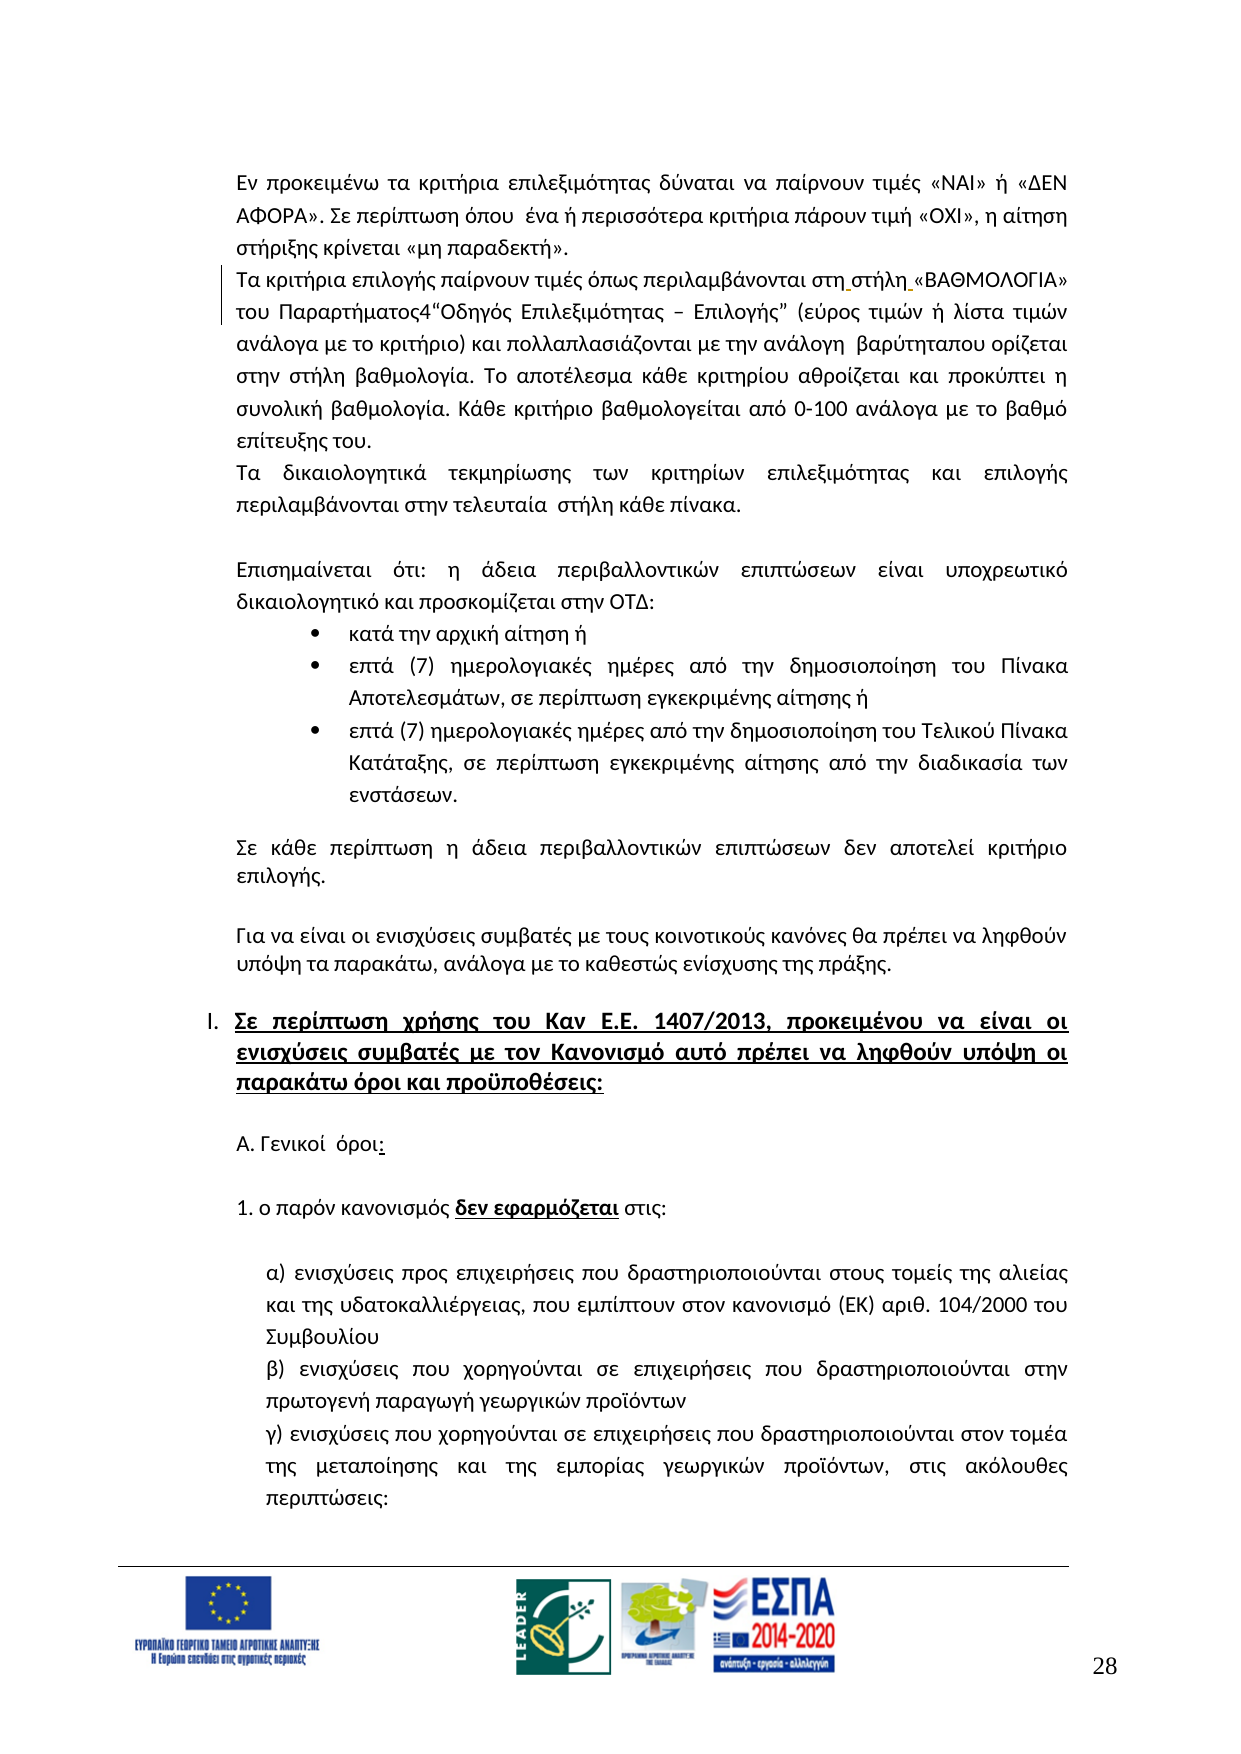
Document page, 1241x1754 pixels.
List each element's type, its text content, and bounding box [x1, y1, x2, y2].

picture [516, 1573, 838, 1675]
list γ) ενισχύσεις που χορηγούνται σε επιχειρήσεις που δραστηριοποιούνται στον τομέα της μεταποίησης και της εμπορίας γεωργικών προϊόντων, στις ακόλουθες περιπτώσεις: [266, 1419, 1069, 1511]
list Α. Γενικοί όροι: [236, 1129, 1069, 1157]
list 1. ο παρόν κανονισμός δεν εφαρμόζεται στις: [236, 1193, 1069, 1222]
text Εν προκειμένω τα κριτήρια επιλεξιμότητας δύναται να παίρνουν τιμές «ΝΑΙ» ή «ΔΕΝ ΑΦΟΡΑ». Σε περίπτωση όπου ένα ή περισσότερα κριτήρια πάρουν τιμή «ΟΧΙ», η αίτηση στήριξης κρίνεται «μη παραδεκτή». [236, 168, 1069, 261]
text Για να είναι οι ενισχύσεις συμβατές με τους κοινοτικούς κανόνες θα πρέπει να ληφθούν υπόψη τα παρακάτω, ανάλογα με το καθεστώς ενίσχυσης της πράξης. [236, 921, 1069, 977]
list επτά (7) ημερολογιακές ημέρες από την δημοσιοποίηση του Τελικού Πίνακα Κατάταξης, σε περίπτωση εγκεκριμένης αίτησης από την διαδικασία των ενστάσεων. [311, 716, 1069, 808]
list επτά (7) ημερολογιακές ημέρες από την δημοσιοποίηση του Πίνακα Αποτελεσμάτων, σε περίπτωση εγκεκριμένης αίτησης ή [311, 651, 1069, 712]
text Τα κριτήρια επιλογής παίρνουν τιμές όπως περιλαμβάνονται στηστήλη«ΒΑΘΜΟΛΟΓΙΑ»του Παραρτήματος4“Οδηγός Επιλεξιμότητας – Επιλογής” (εύρος τιμών ή λίστα τιμών ανάλογα με το κριτήριο) και πολλαπλασιάζονται με την ανάλογη βαρύτηταπου ορίζεται στην στήλη βαθμολογία. Το αποτέλεσμα κάθε κριτηρίου αθροίζεται και προκύπτει η συνολική βαθμολογία. Κάθε κριτήριο βαθμολογείται από 0-100 ανάλογα με το βαθμό επίτευξης του. [236, 265, 1069, 454]
list β) ενισχύσεις που χορηγούνται σε επιχειρήσεις που δραστηριοποιούνται στην πρωτογενή παραγωγή γεωργικών προϊόντων [266, 1354, 1069, 1415]
text Σε κάθε περίπτωση η άδεια περιβαλλοντικών επιπτώσεων δεν αποτελεί κριτήριο επιλογής. [236, 833, 1069, 889]
list α) ενισχύσεις προς επιχειρήσεις που δραστηριοποιούνται στους τομείς της αλιείας και της υδατοκαλλιέργειας, που εμπίπτουν στον κανονισμό (ΕΚ) αριθ. 104/2000 του Συμβουλίου [266, 1258, 1069, 1350]
text Ι. Σε περίπτωση χρήσης του Καν Ε.Ε. 1407/2013, προκειμένου να είναι οι ενισχύσεις συμβατές με τον Κανονισμό αυτό πρέπει να ληφθούν υπόψη οι παρακάτω όροι και προϋποθέσεις: [207, 1005, 1069, 1097]
picture [118, 1568, 339, 1675]
text Τα δικαιολογητικά τεκμηρίωσης των κριτηρίων επιλεξιμότητας και επιλογής περιλαμβάνονται στην τελευταία στήλη κάθε πίνακα. [236, 458, 1069, 518]
text Επισημαίνεται ότι: η άδεια περιβαλλοντικών επιπτώσεων είναι υποχρεωτικό δικαιολογητικό και προσκομίζεται στην ΟΤΔ: [236, 555, 1069, 615]
list κατά την αρχική αίτηση ή [311, 619, 1069, 647]
